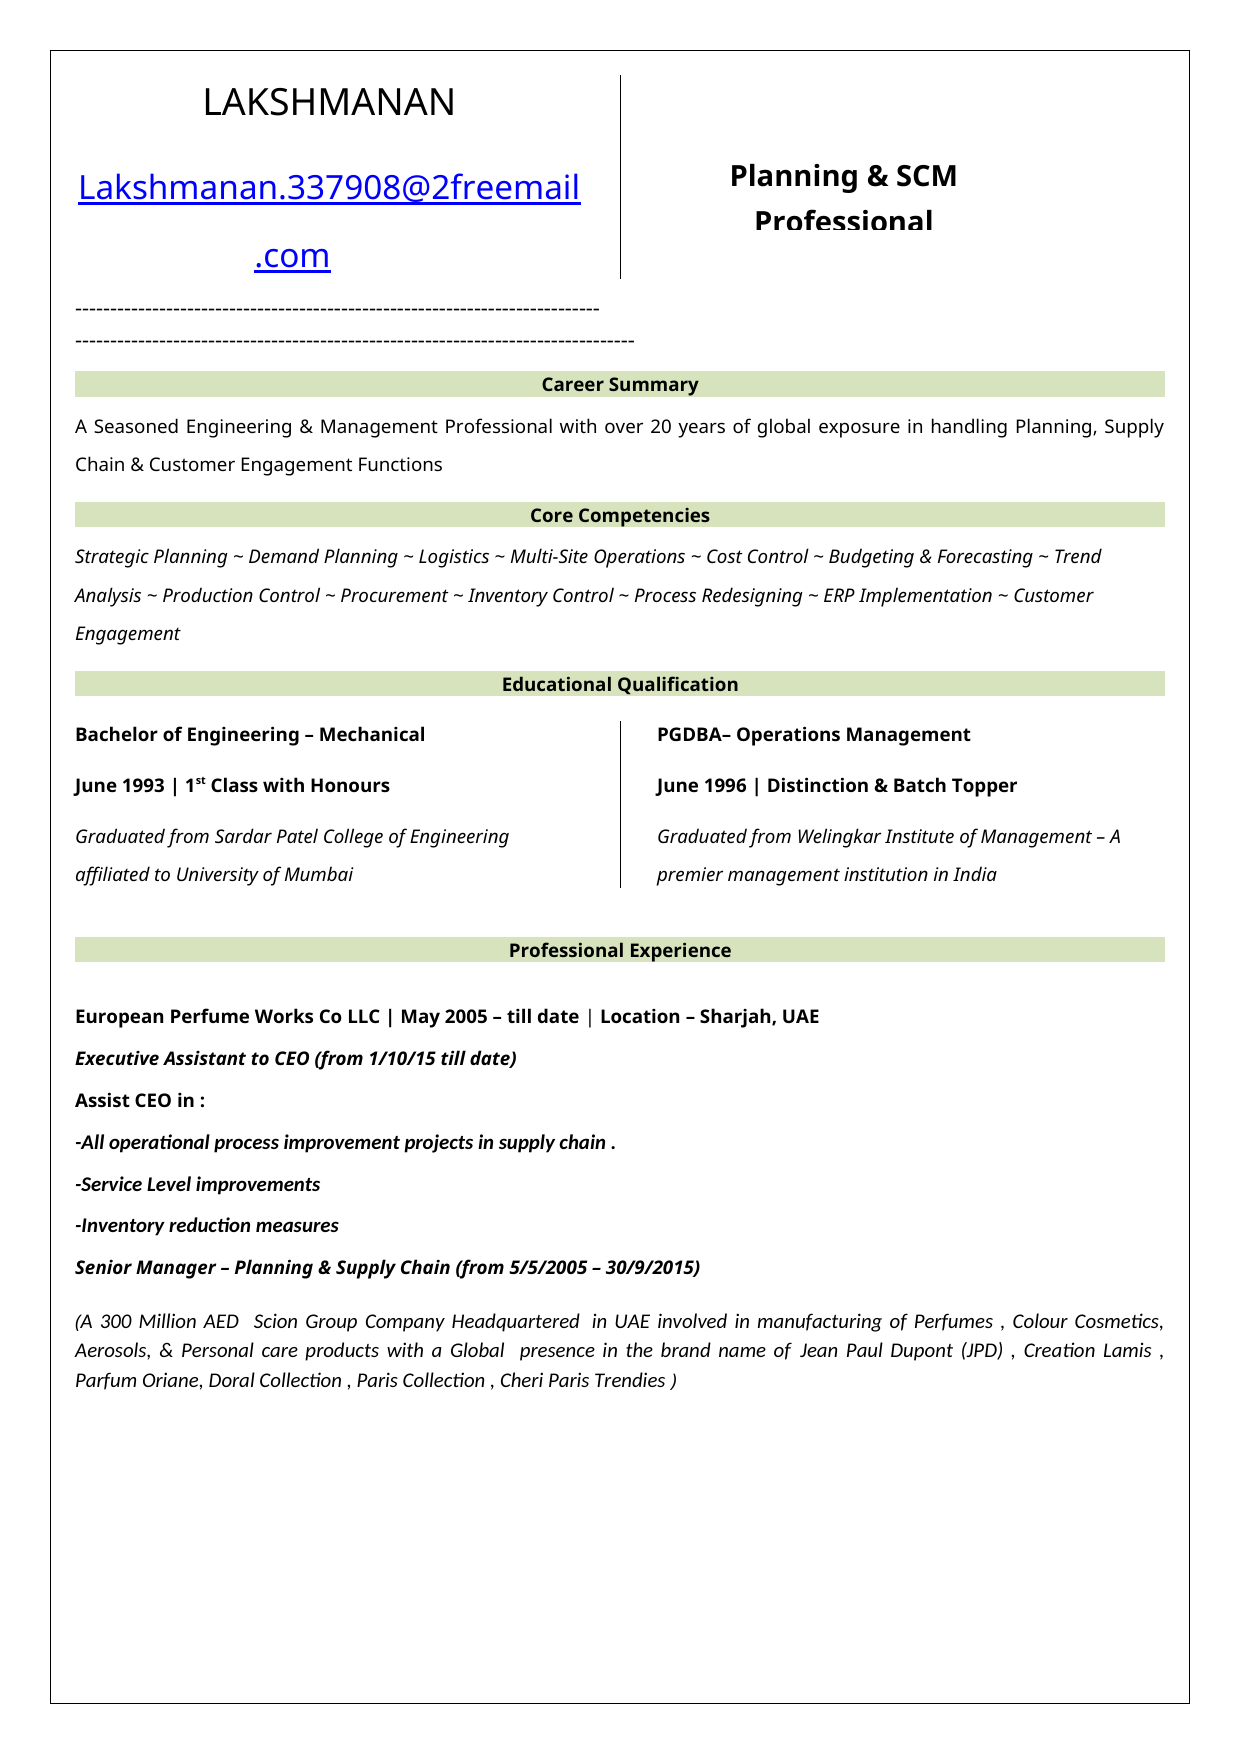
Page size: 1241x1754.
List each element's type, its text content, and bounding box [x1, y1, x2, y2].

text Strategic Planning ~ Demand Planning ~ Logistics ~ Multi-Site Operations ~ Cost Control ~ Budgeting & Forecasting ~ Trend Analysis ~ Production Control ~ Procurement ~ Inventory Control ~ Process Redesigning ~ ERP Implementation ~ Customer Engagement [75, 544, 1165, 646]
text PGDBA– Operations Management [657, 722, 1165, 747]
text Lakshmanan.337908@2freemail.com [75, 164, 583, 278]
text -All operational process improvement projects in supply chain . [75, 1129, 1165, 1154]
text Core Competencies [75, 502, 1165, 527]
text --------------------------------------------------------------------------- -------------------------------------------------------------------------------- [75, 294, 1165, 354]
text June 1996 | Distinction & Batch Topper [657, 772, 1165, 798]
text -Service Level improvements [75, 1171, 1165, 1196]
text Senior Manager – Planning & Supply Chain (from 5/5/2005 – 30/9/2015) [75, 1254, 1165, 1279]
text Assist CEO in : [75, 1087, 1165, 1113]
text Educational Qualification [75, 671, 1165, 696]
text (A 300 Million AED Scion Group Company Headquartered in UAE involved in manufacturing of Perfumes , Colour Cosmetics, Aerosols, & Personal care products with a Global presence in the brand name of Jean Paul Dupont (JPD) , Creation Lamis , Parfum Oriane, Doral Collection , Paris Collection , Cheri Paris Trendies ) [75, 1308, 1165, 1392]
text A Seasoned Engineering & Management Professional with over 20 years of global exposure in handling Planning, Supply Chain & Customer Engagement Functions [75, 413, 1165, 477]
text Career Summary [75, 371, 1165, 397]
text European Perfume Works Co LLC | May 2005 – till date | Location – Sharjah, UAE [75, 1004, 1165, 1029]
text LAKSHMANAN [75, 75, 583, 126]
text -Inventory reduction measures [75, 1212, 1165, 1238]
text June 1993 | 1st Class with Honours [75, 772, 583, 798]
text Graduated from Sardar Patel College of Engineering affiliated to University of Mumbai [75, 823, 583, 887]
text Professional Experience [75, 937, 1165, 962]
text Bachelor of Engineering – Mechanical [75, 722, 583, 747]
text Executive Assistant to CEO (from 1/10/15 till date) [75, 1046, 1165, 1071]
text Graduated from Welingkar Institute of Management – A premier management institution in India [657, 823, 1165, 887]
